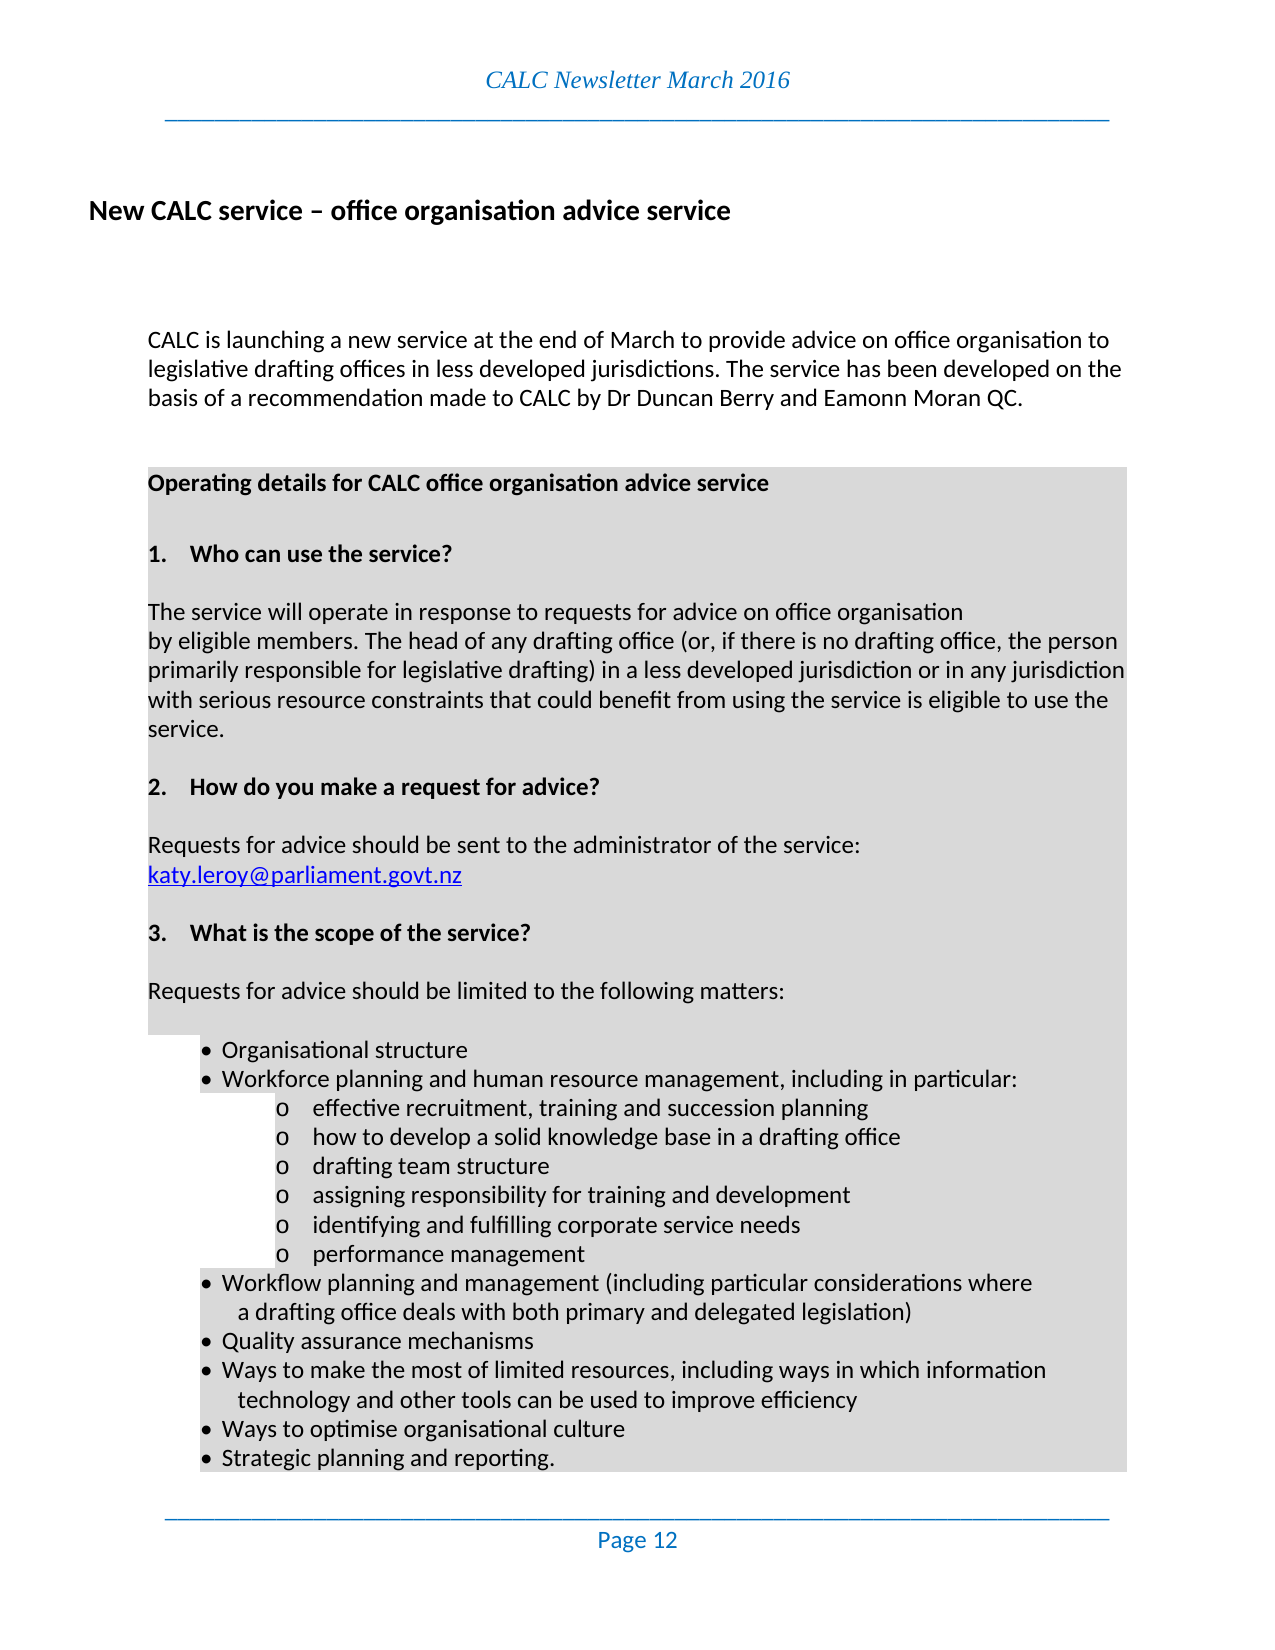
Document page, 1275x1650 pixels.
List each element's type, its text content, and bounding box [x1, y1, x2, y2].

text Requests for advice should be limited to the following matters: [148, 976, 1127, 1006]
list Quality assurance mechanisms [200, 1326, 1127, 1356]
list how to develop a solid knowledge base in a drafting office [275, 1122, 1127, 1151]
list Organisational structure [200, 1035, 1127, 1064]
text 2. How do you make a request for advice? [148, 772, 1127, 801]
list Workforce planning and human resource management, including in particular: [200, 1064, 1127, 1093]
text Requests for advice should be sent to the administrator of the service: katy.leroy@parliament.govt.nz [148, 831, 1127, 889]
text 1. Who can use the service? [148, 539, 1127, 568]
list effective recruitment, training and succession planning [275, 1093, 1127, 1122]
list Workflow planning and management (including particular considerations where a drafting office deals with both primary and delegated legislation) [200, 1268, 1127, 1326]
subtitle New CALC service – office organisation advice service [89, 192, 1127, 228]
list Ways to optimise organisational culture [200, 1414, 1127, 1443]
list assigning responsibility for training and development [275, 1181, 1127, 1210]
list Strategic planning and reporting. [200, 1443, 1127, 1472]
text 3. What is the scope of the service? [148, 918, 1127, 947]
text The service will operate in response to requests for advice on office organisation by eligible members. The head of any drafting office (or, if there is no drafting office, the person primarily responsible for legislative drafting) in a less developed jurisdiction or in any jurisdiction with serious resource constraints that could benefit from using the service is eligible to use the service. [148, 597, 1127, 743]
text CALC is launching a new service at the end of March to provide advice on office organisation to legislative drafting offices in less developed jurisdictions. The service has been developed on the basis of a recommendation made to CALC by Dr Duncan Berry and Eamonn Moran QC. [148, 325, 1127, 413]
list performance management [275, 1239, 1127, 1268]
list identifying and fulfilling corporate service needs [275, 1210, 1127, 1239]
list Ways to make the most of limited resources, including ways in which information technology and other tools can be used to improve efficiency [200, 1356, 1127, 1414]
list drafting team structure [275, 1151, 1127, 1181]
subtitle Operating details for CALC office organisation advice service [148, 467, 1127, 497]
